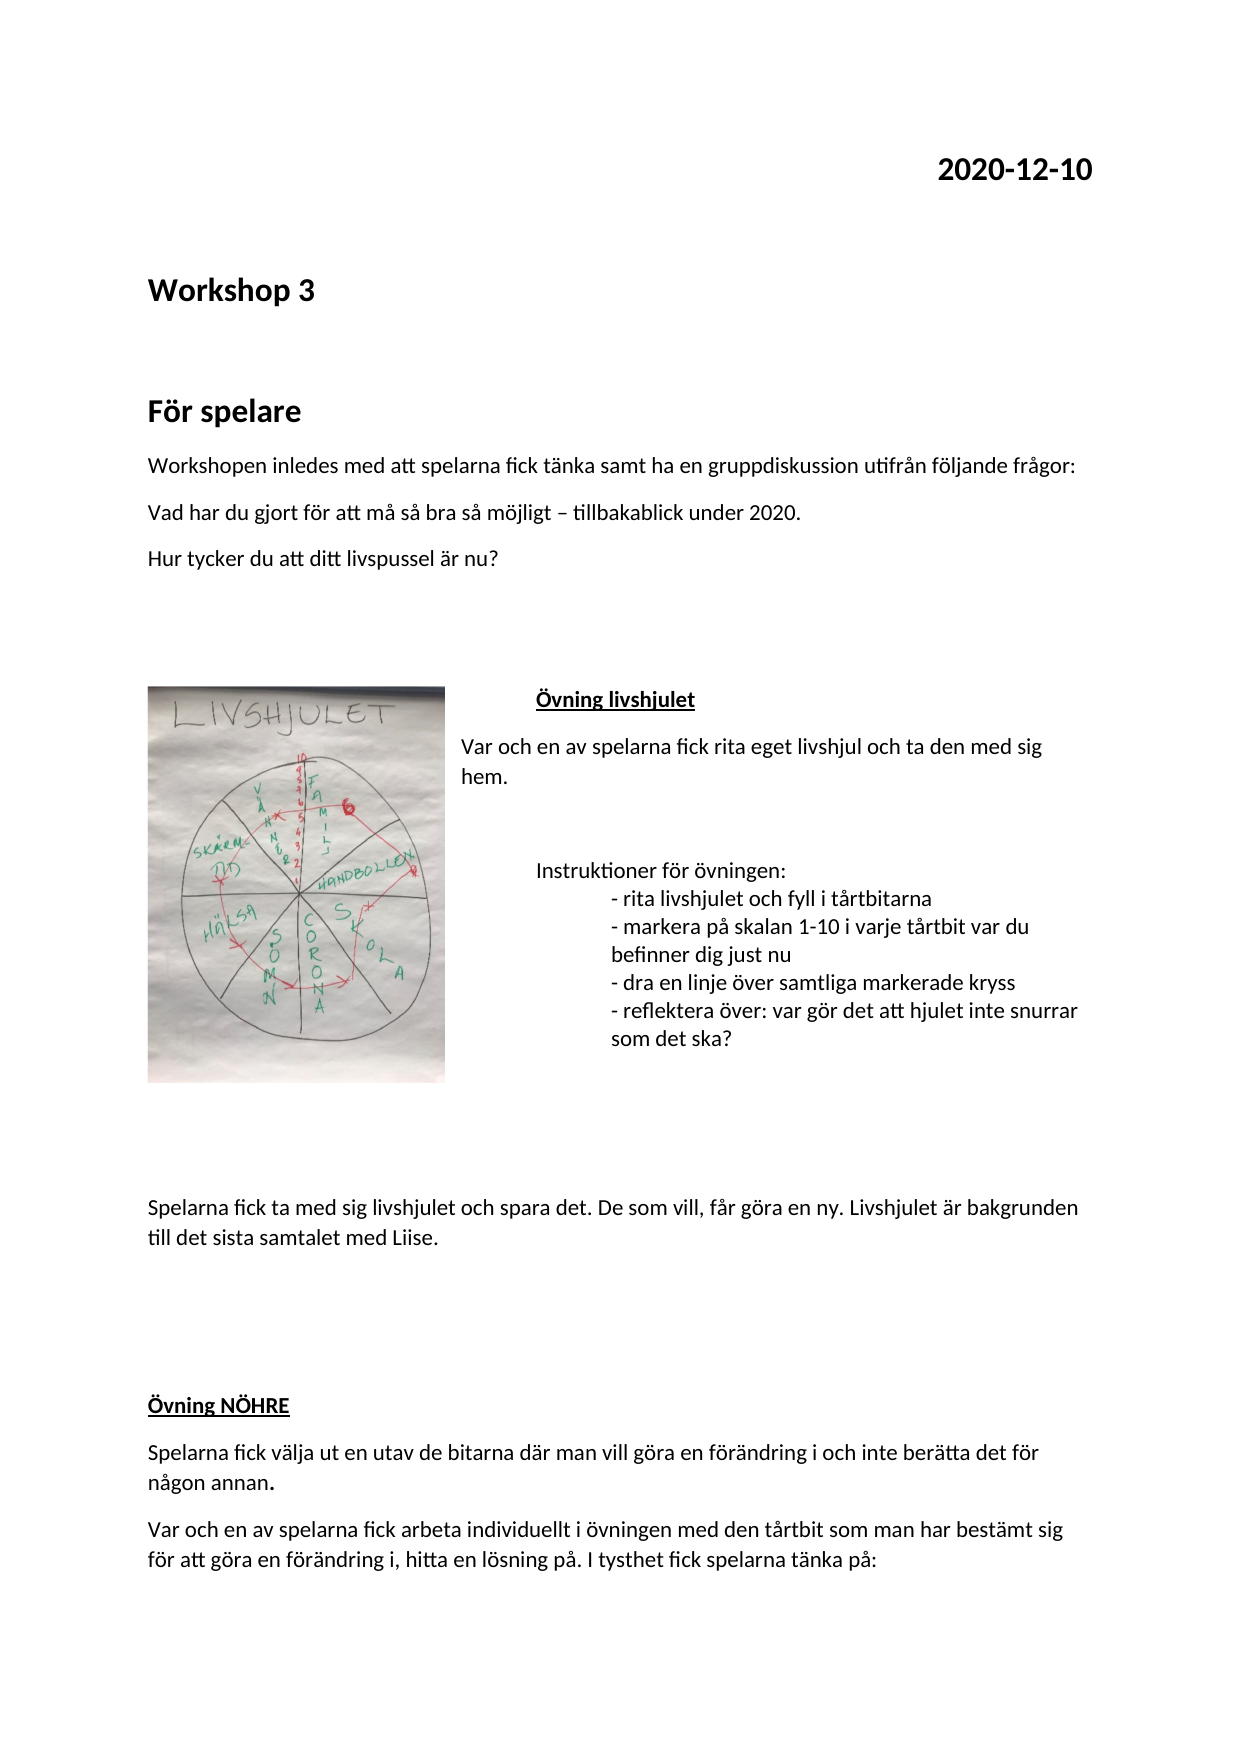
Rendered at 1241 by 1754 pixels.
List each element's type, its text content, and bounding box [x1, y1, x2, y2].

text Var och en av spelarna fick arbeta individuellt i övningen med den tårtbit som man har bestämt sig för att göra en förändring i, hitta en lösning på. I tysthet fick spelarna tänka på: [148, 1515, 1093, 1573]
text Spelarna fick välja ut en utav de bitarna där man vill göra en förändring i och inte berätta det för någon annan. [148, 1438, 1093, 1496]
text Övning NÖHRE [148, 1391, 1093, 1419]
text Hur tycker du att ditt livspussel är nu? [148, 544, 1093, 572]
picture [148, 687, 445, 1082]
list - reflektera över: var gör det att hjulet inte snurrar som det ska? [445, 996, 1093, 1052]
text Vad har du gjort för att må så bra så möjligt – tillbakablick under 2020. [148, 498, 1093, 526]
list Instruktioner för övningen: [445, 856, 1093, 884]
text 2020-12-10 [148, 148, 1093, 188]
list - rita livshjulet och fyll i tårtbitarna [445, 884, 1093, 912]
text Workshopen inledes med att spelarna fick tänka samt ha en gruppdiskussion utifrån följande frågor: [148, 451, 1093, 479]
text Var och en av spelarna fick rita eget livshjul och ta den med sig hem. [445, 732, 1093, 790]
list - dra en linje över samtliga markerade kryss [445, 968, 1093, 996]
text Spelarna fick ta med sig livshjulet och spara det. De som vill, får göra en ny. Livshjulet är bakgrunden till det sista samtalet med Liise. [148, 1193, 1093, 1251]
text För spelare [148, 390, 1093, 431]
list Övning livshjulet [223, 685, 1093, 713]
text Workshop 3 [148, 269, 1093, 309]
list - markera på skalan 1-10 i varje tårtbit var du befinner dig just nu [445, 912, 1093, 968]
